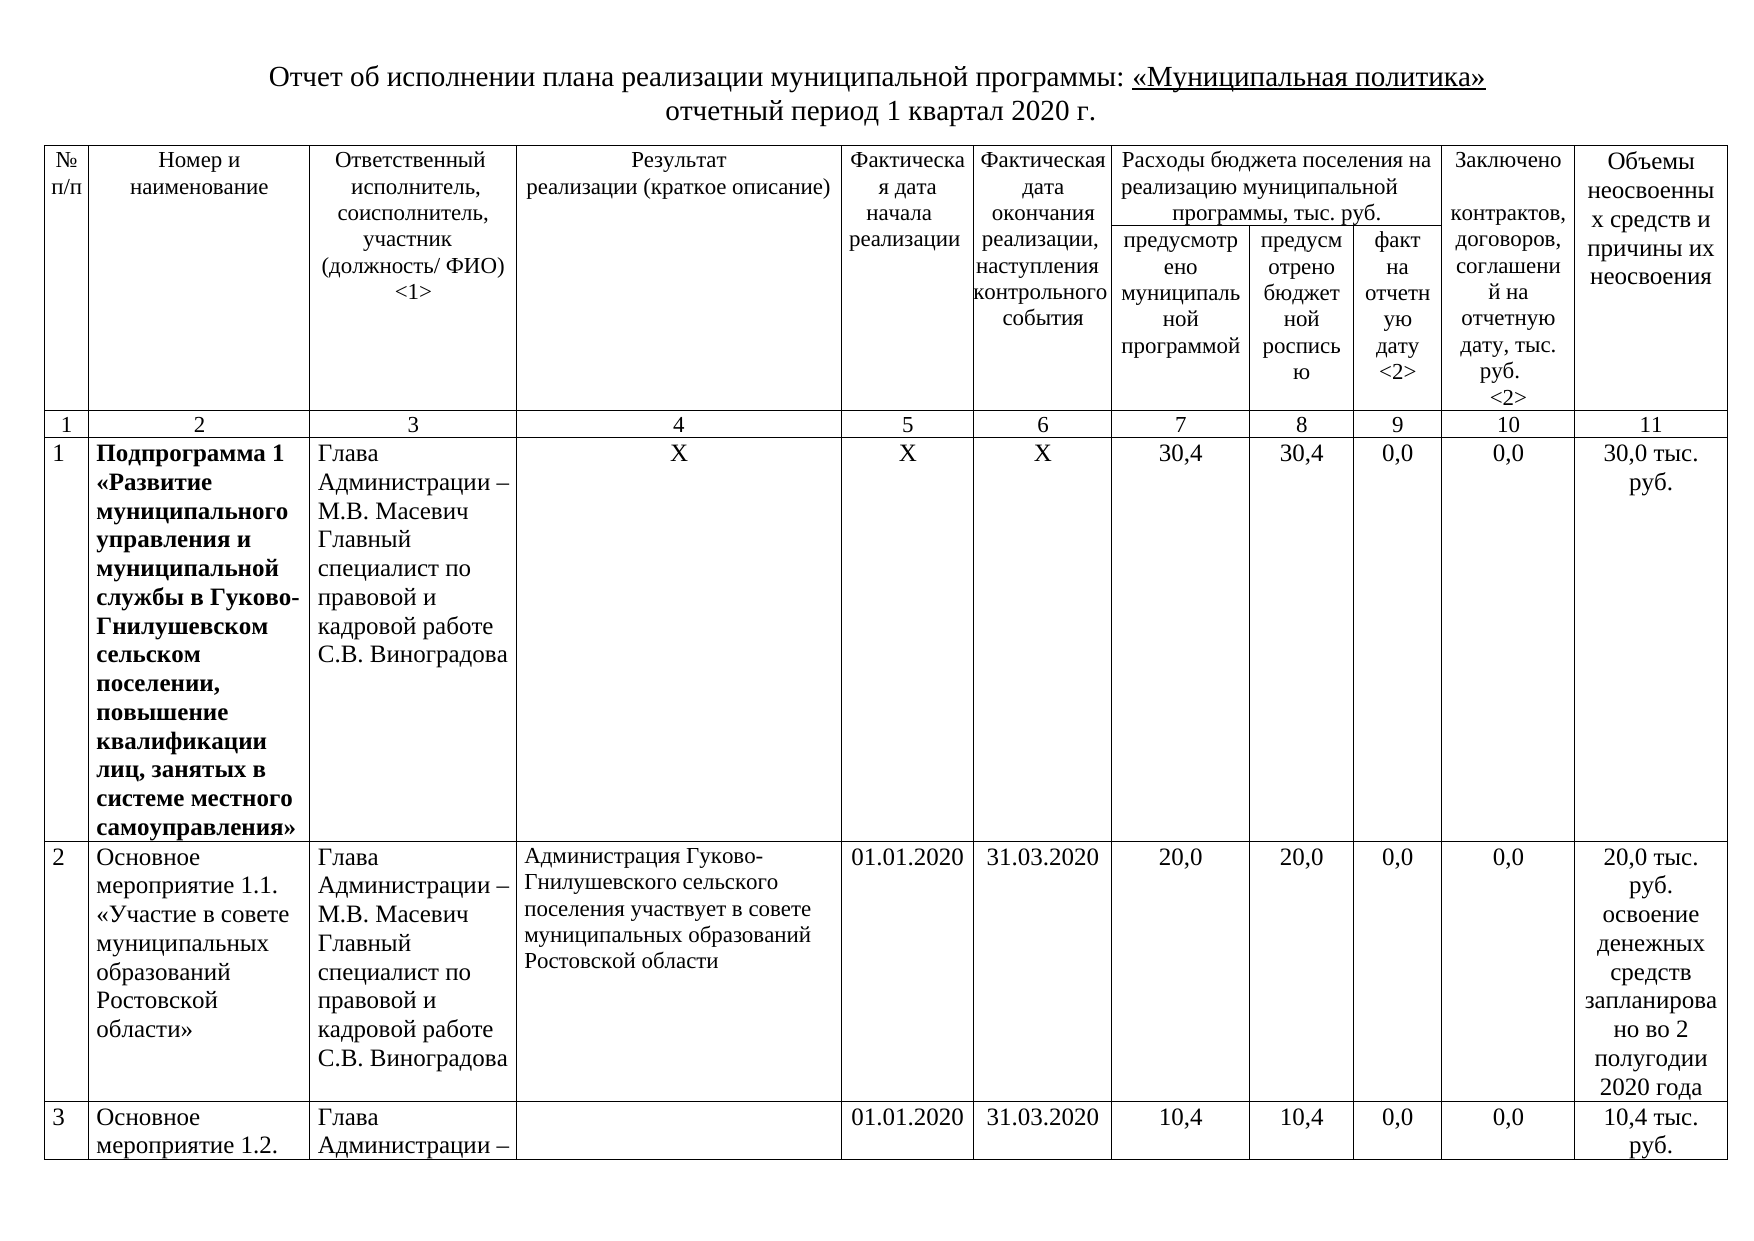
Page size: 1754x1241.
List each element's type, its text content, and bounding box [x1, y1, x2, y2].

table_cell 1 [45, 411, 88, 437]
table_cell [517, 1102, 841, 1159]
table_cell 30,4 [1112, 438, 1249, 841]
table_cell 0,0 [1354, 1102, 1441, 1159]
table_cell Глава Администрации – М.В. Масевич Главный специалист по правовой и кадровой работе С.В. Виноградова [310, 842, 516, 1101]
table_header Заключено контрактов, договоров, соглашений на отчетную дату, тыс. руб. <2> [1442, 146, 1574, 410]
table_cell 2 [89, 411, 309, 437]
table_cell 2 [45, 842, 88, 1101]
table_cell 6 [974, 411, 1111, 437]
table_header Номер и наименование [89, 146, 309, 410]
table_cell 20,0 [1112, 842, 1249, 1101]
table_header Ответственный исполнитель, соисполнитель, участник (должность/ ФИО) <1> [310, 146, 516, 410]
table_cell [310, 1102, 516, 1159]
table_cell 31.03.2020 [974, 842, 1111, 1101]
table_header Объемы неосвоенных средств и причины их неосвоения [1575, 146, 1727, 410]
table_cell 10,4 [1250, 1102, 1353, 1159]
table_header Результат реализации (краткое описание) [517, 146, 841, 410]
table_header Фактическая дата начала реализации [842, 146, 973, 410]
table_cell 4 [517, 411, 841, 437]
table_cell 20,0 тыс. руб. освоение денежных средств запланировано во 2 полугодии 2020 года [1575, 842, 1727, 1101]
table_cell 20,0 [1250, 842, 1353, 1101]
table_cell 31.03.2020 [974, 1102, 1111, 1159]
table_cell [89, 1102, 309, 1159]
table_cell 10,4 [1112, 1102, 1249, 1159]
table_cell X [517, 438, 841, 841]
table_cell факт на отчетную дату <2> [1354, 226, 1441, 410]
text Отчет об исполнении плана реализации муниципальной программы: «Муниципальная политика» [59, 59, 1695, 93]
table_cell Администрация Гуково-Гнилушевского сельского поселения участвует в совете муниципальных образований Ростовской области [517, 842, 841, 1101]
table_cell предусмотрено муниципальной программой [1112, 226, 1249, 410]
table_cell Глава Администрации – М.В. Масевич Главный специалист по правовой и кадровой работе С.В. Виноградова [310, 438, 516, 841]
table_cell 30,0 тыс. руб. [1575, 438, 1727, 841]
text отчетный период 1 квартал 2020 г. [59, 93, 1695, 126]
table_cell 0,0 [1354, 438, 1441, 841]
table_cell 01.01.2020 [842, 1102, 973, 1159]
table_cell предусмотрено бюджетной росписью [1250, 226, 1353, 410]
table_cell 10 [1442, 411, 1574, 437]
table_cell 3 [310, 411, 516, 437]
table_cell 7 [1112, 411, 1249, 437]
table_cell Подпрограмма 1 «Развитие муниципального управления и муниципальной службы в Гуково-Гнилушевском сельском поселении, повышение квалификации лиц, занятых в системе местного самоуправления» [89, 438, 309, 841]
table_cell 3 [45, 1102, 88, 1159]
table_cell 1 [45, 438, 88, 841]
table_cell 8 [1250, 411, 1353, 437]
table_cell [1575, 1102, 1727, 1159]
table_cell X [974, 438, 1111, 841]
table_cell 0,0 [1354, 842, 1441, 1101]
table_cell Основное мероприятие 1.1. «Участие в совете муниципальных образований Ростовской области» [89, 842, 309, 1101]
table_header № п/п [45, 146, 88, 410]
table_header Фактическая дата окончания реализации, наступления контрольного события [974, 146, 1111, 410]
table_cell 0,0 [1442, 842, 1574, 1101]
table_cell 11 [1575, 411, 1727, 437]
table_cell 0,0 [1442, 438, 1574, 841]
table_cell X [842, 438, 973, 841]
table_cell 01.01.2020 [842, 842, 973, 1101]
table_cell 5 [842, 411, 973, 437]
table_cell 9 [1354, 411, 1441, 437]
table_cell 0,0 [1442, 1102, 1574, 1159]
table_cell 30,4 [1250, 438, 1353, 841]
table_header Расходы бюджета поселения на реализацию муниципальной программы, тыс. руб. [1112, 146, 1441, 225]
